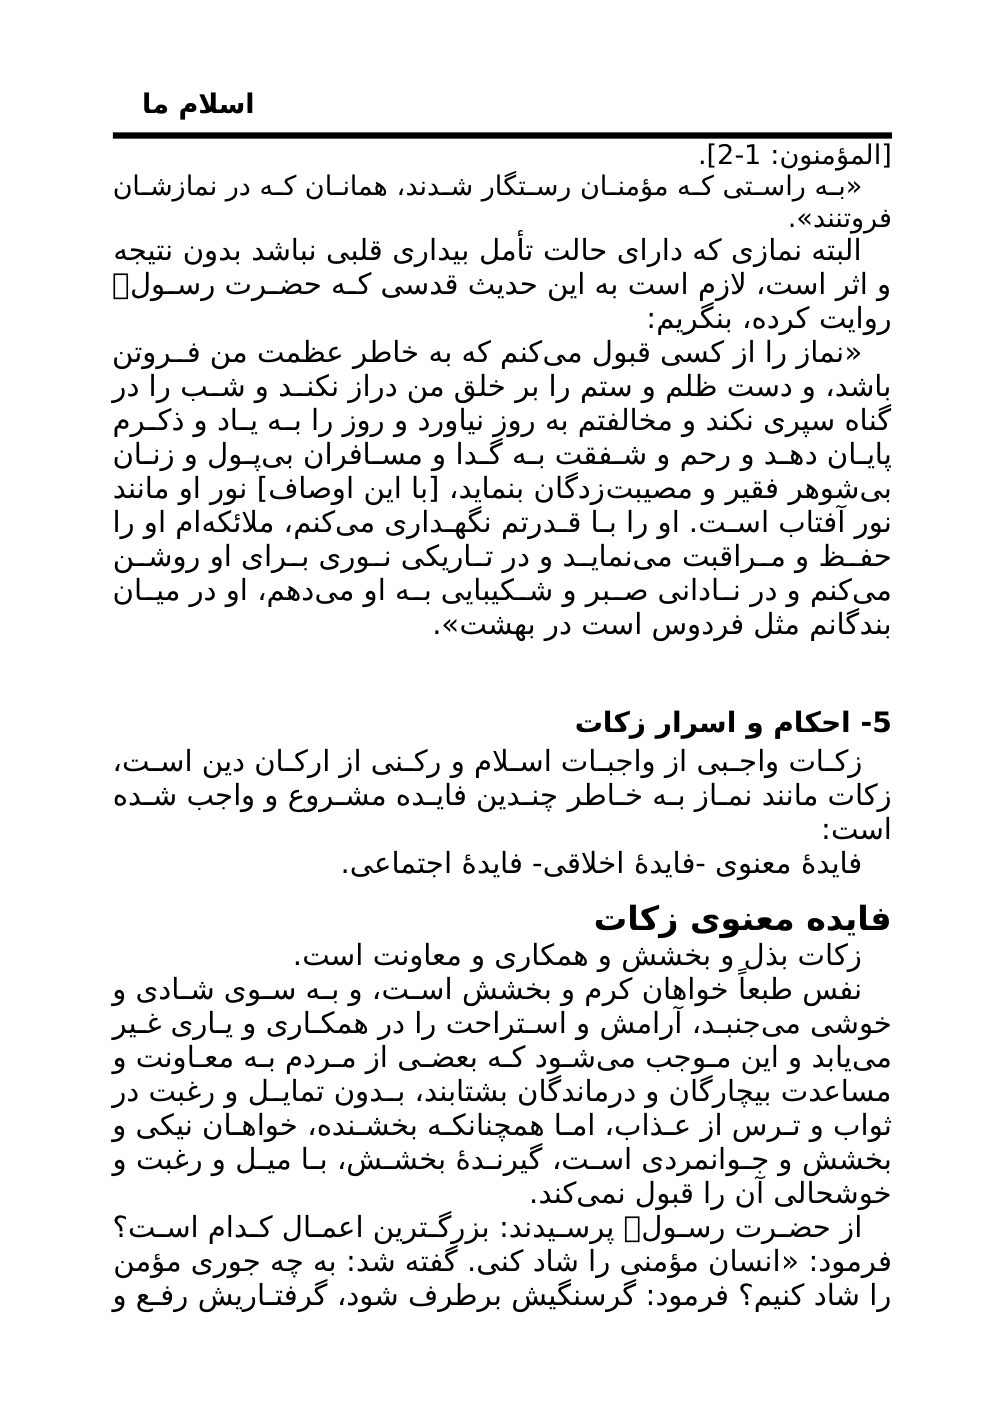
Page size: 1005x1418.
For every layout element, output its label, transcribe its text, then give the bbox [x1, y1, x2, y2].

text «نماز را از کسی قبول می‌کنم که به خاطر عظمت من فروتن باشد، و دست ظلم و ستم را بر خلق من دراز نکند و شب را در گناه سپری نکند و مخالفتم به روز نیاورد و روز را به یاد و ذکرم پایان دهد و رحم و شفقت به گدا و مسافران بی‌پول و زنان بی‌شوهر فقیر و مصیبت‌زدگان بنماید، [با این اوصاف] نور او مانند نور آفتاب است. او را با قدرتم نگهداری می‌کنم، ملائکه‌ام او را حفظ و مراقبت می‌نماید و در تاریکی نوری برای او روشن می‌کنم و در نادانی صبر و شکیبایی به او می‌دهم، او در میان بندگانم مثل فردوس است در بهشت». [112, 336, 892, 641]
text البته نمازی که دارای حالت تأمل بیداری قلبی نباشد بدون نتیجه و اثر است، لازم است به این حدیث قدسی که حضرت رسول روایت کرده، بنگریم: [112, 234, 892, 336]
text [112, 139, 892, 171]
text زکات واجبی از واجبات اسلام و رکنی از ارکان دین است، زکات مانند نماز به خاطر چندین فایده مشروع و واجب شده است: [112, 745, 892, 847]
text 5- احکام و اسرار زکات [112, 706, 892, 738]
text فایدۀ معنوی -فایدۀ اخلاقی- فایدۀ اجتماعی. [112, 847, 892, 881]
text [112, 1210, 892, 1312]
text «به راستی که مؤمنان رستگار شدند، همانان که در نمازشان فروتنند». [112, 171, 892, 234]
text فایده معنوی زکات [112, 899, 892, 938]
text زکات بذل و بخشش و همکاری و معاونت است. [112, 938, 892, 972]
text نفس طبعاً خواهان کرم و بخشش است، و به سوی شادی و خوشی می‌جنبد، آرامش و استراحت را در همکاری و یاری غیر می‌یابد و این موجب می‌شود که بعضی از مردم به معاونت و مساعدت بیچارگان و درماندگان بشتابند، بدون تمایل و رغبت در ثواب و ترس از عذاب، اما همچنانکه بخشنده، خواهان نیکی و بخشش و جوانمردی است، گیرندۀ بخشش، با میل و رغبت و خوشحالی آن را قبول نمی‌کند. [112, 972, 892, 1210]
